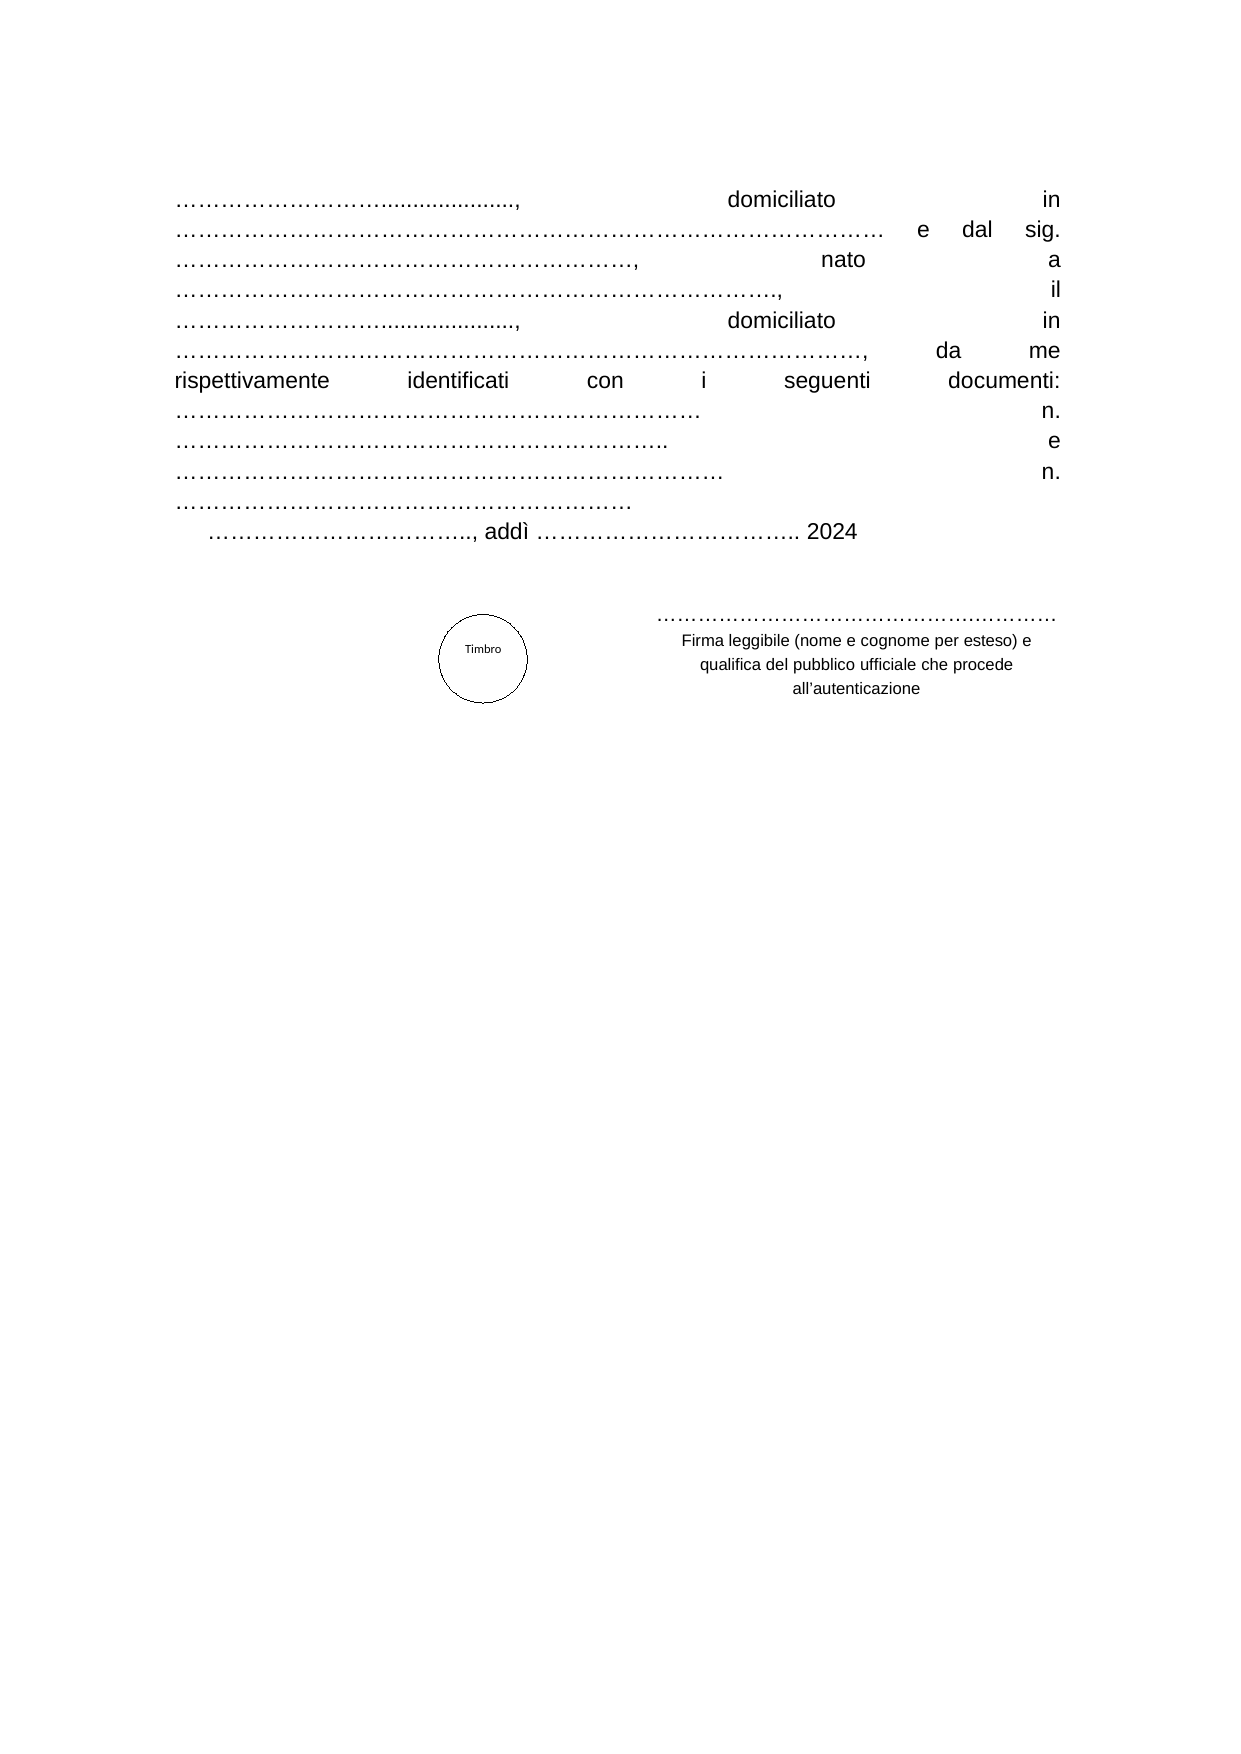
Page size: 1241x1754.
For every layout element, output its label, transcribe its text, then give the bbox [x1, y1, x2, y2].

text Firma leggibile (nome e cognome per esteso) e qualifica del pubblico ufficiale che procede all’autenticazione [650, 627, 1063, 699]
text …………………………….., addì …………………………….. 2024 [174, 518, 1061, 575]
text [174, 186, 1061, 514]
text ……………………………………….………… [649, 602, 1063, 627]
